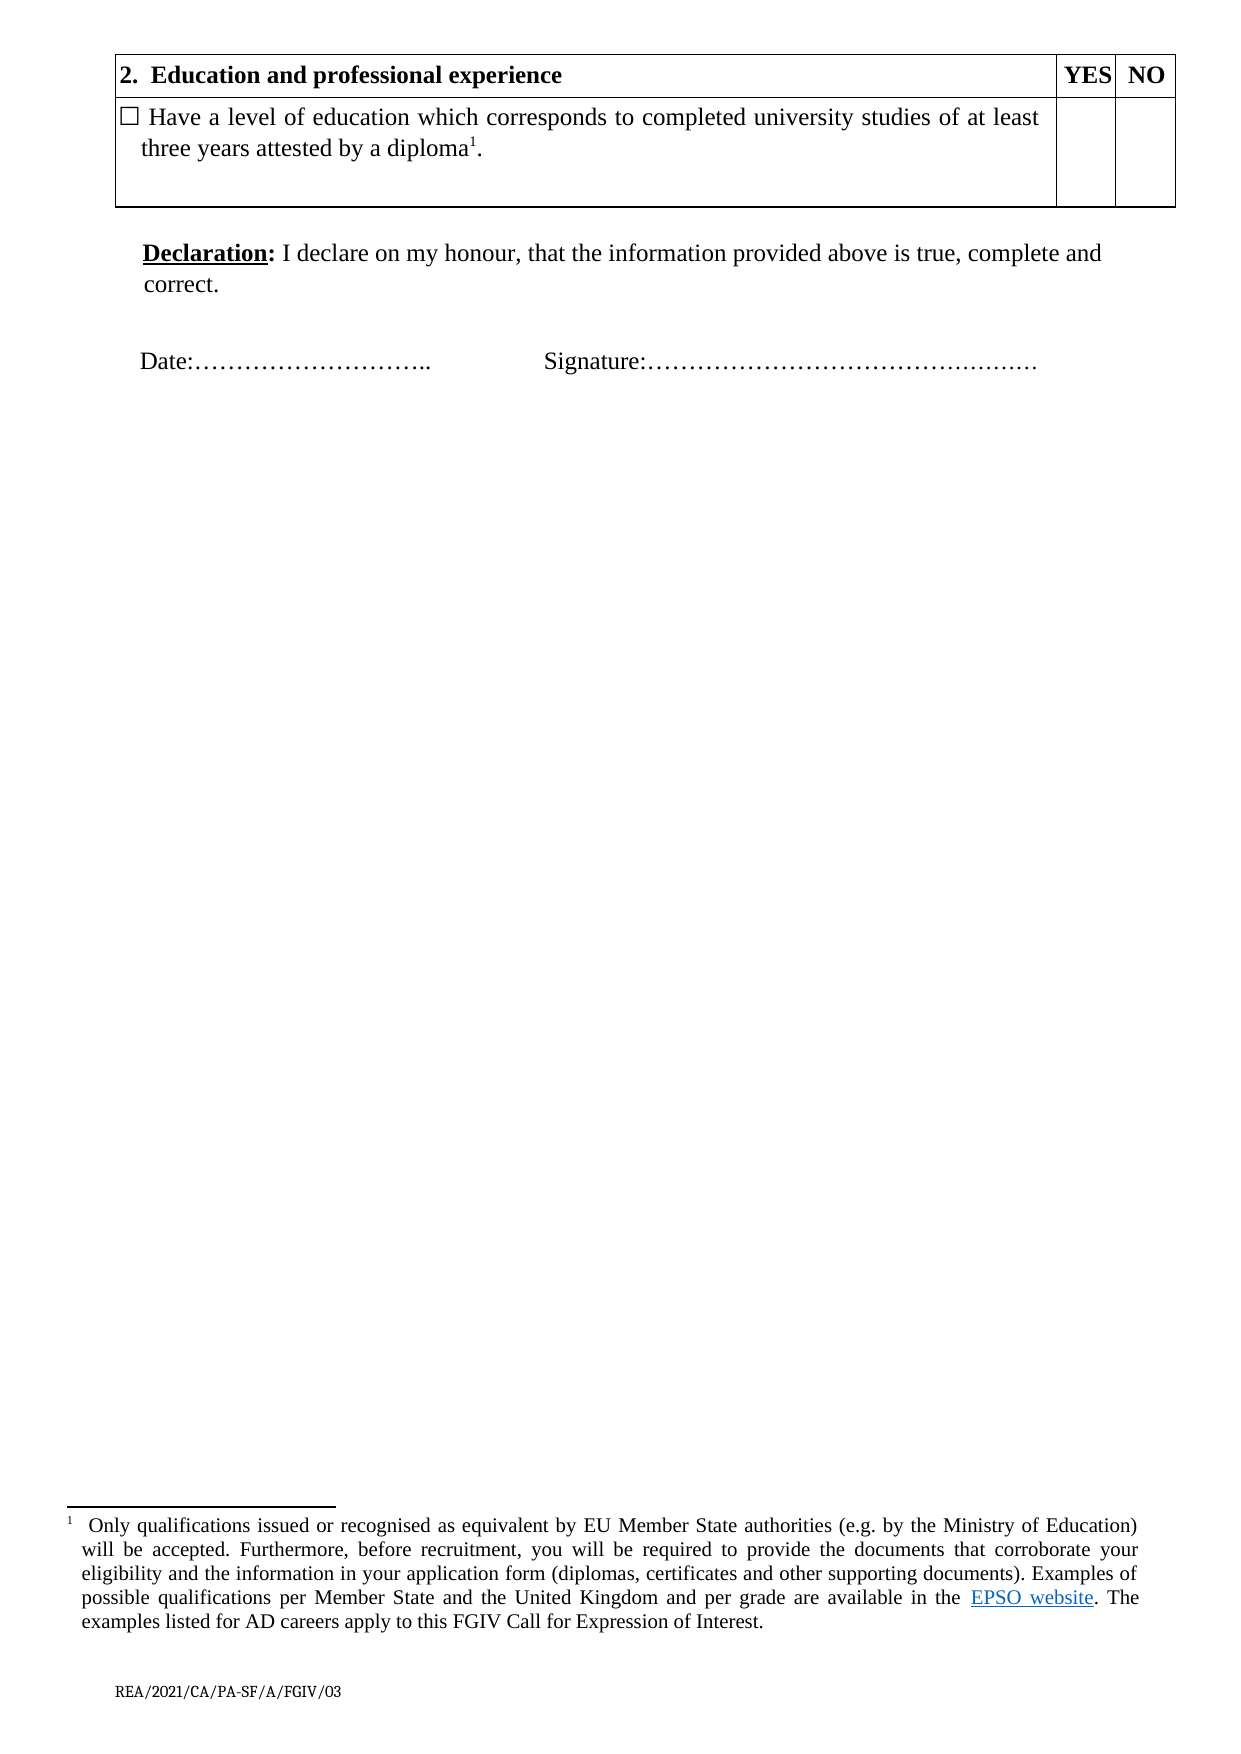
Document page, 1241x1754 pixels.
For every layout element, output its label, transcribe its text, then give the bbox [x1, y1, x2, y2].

table_header NO [1116, 55, 1175, 97]
table_header 2. Education and professional experience [116, 55, 1056, 97]
text Declaration: I declare on my honour, that the information provided above is true, complete and correct. [142, 238, 1139, 298]
table_cell [1057, 98, 1115, 206]
table_header YES [1057, 55, 1115, 97]
text Date:……………………….. Signature:………………………………………… [139, 346, 1139, 375]
table_cell [1116, 98, 1175, 206]
table_cell Have a level of education which corresponds to completed university studies of at least three years attested by a diploma. [116, 98, 1056, 206]
